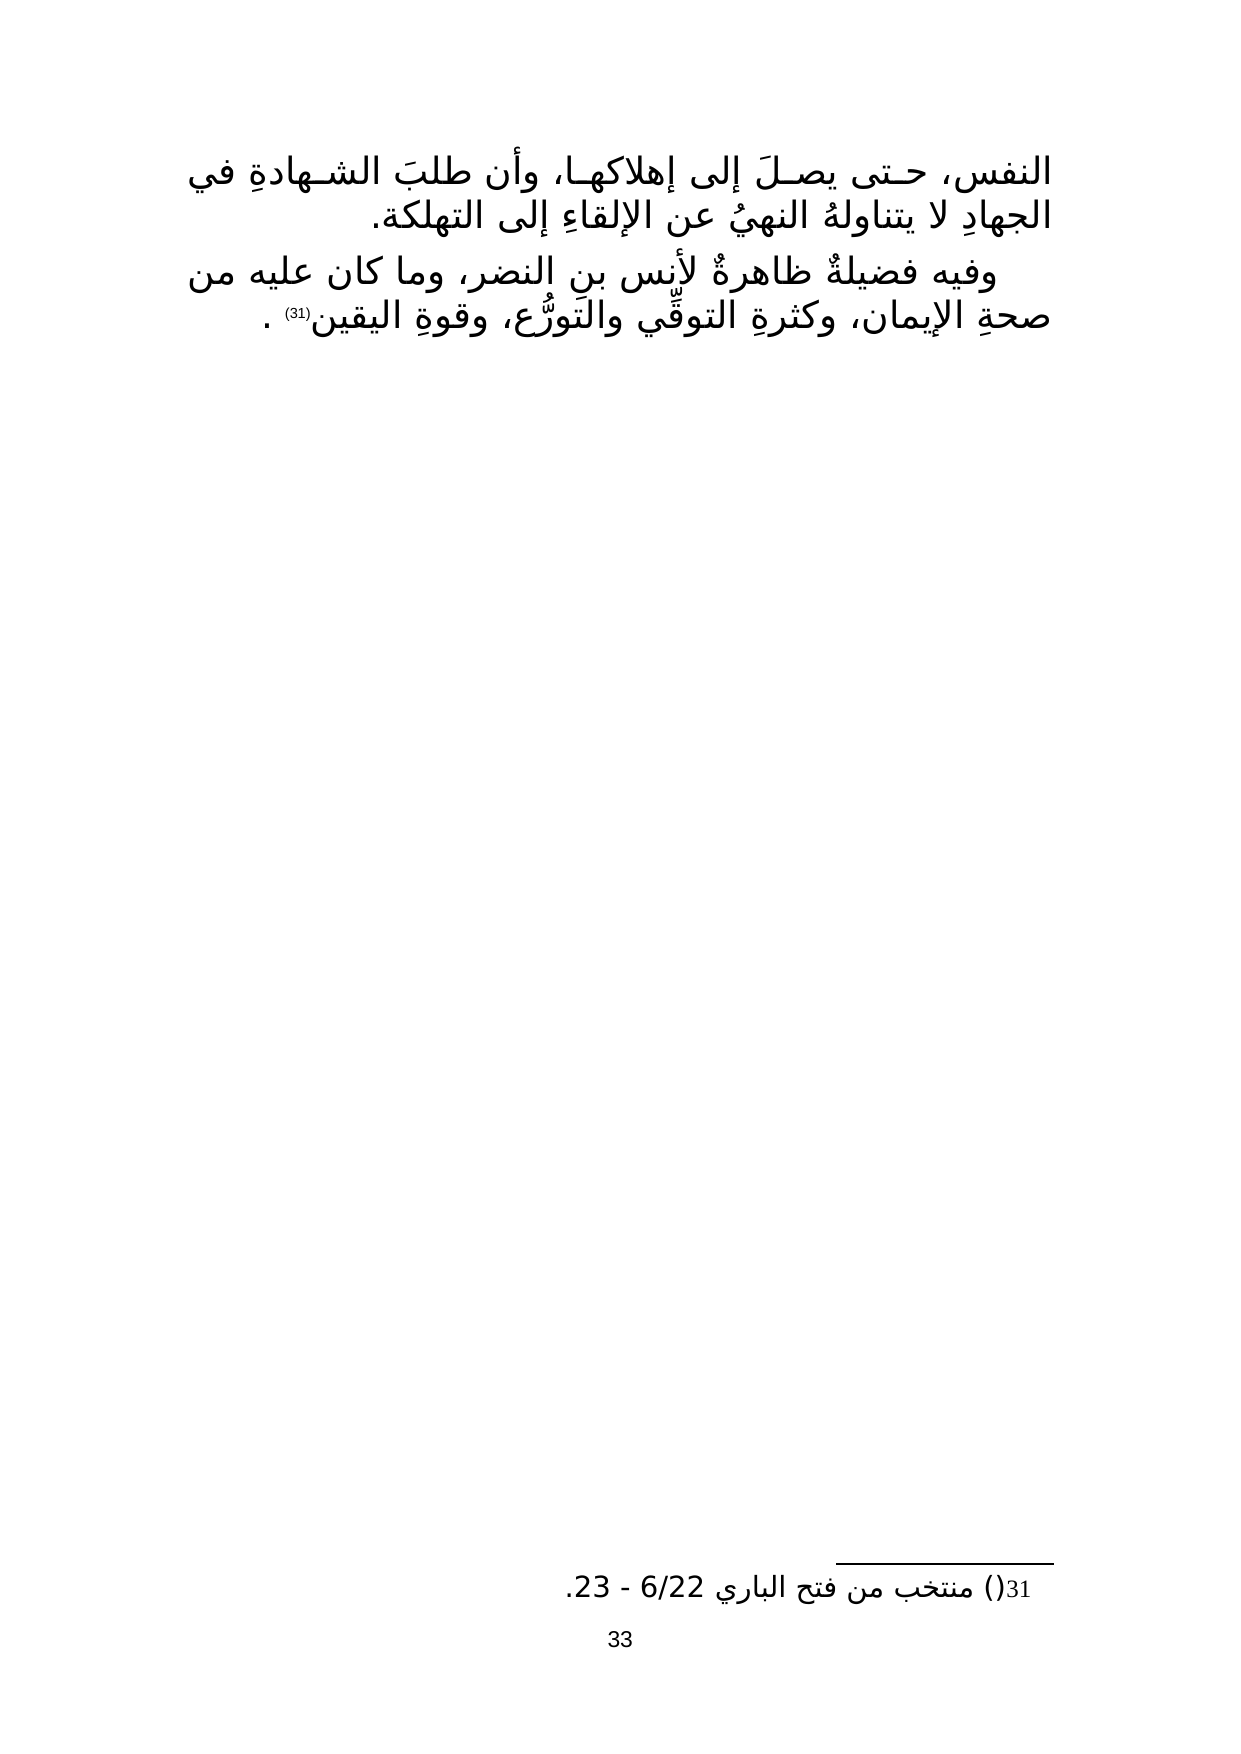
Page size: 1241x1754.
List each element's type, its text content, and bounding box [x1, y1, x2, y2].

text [187, 150, 1053, 237]
text وفيه فضيلةٌ ظاهرةٌ لأنس بنِ النضر، وما كان عليه من صحةِ الإيمان، وكثرةِ التوقِّي والتورُّع، وقوةِ اليقين() . [187, 250, 1053, 337]
